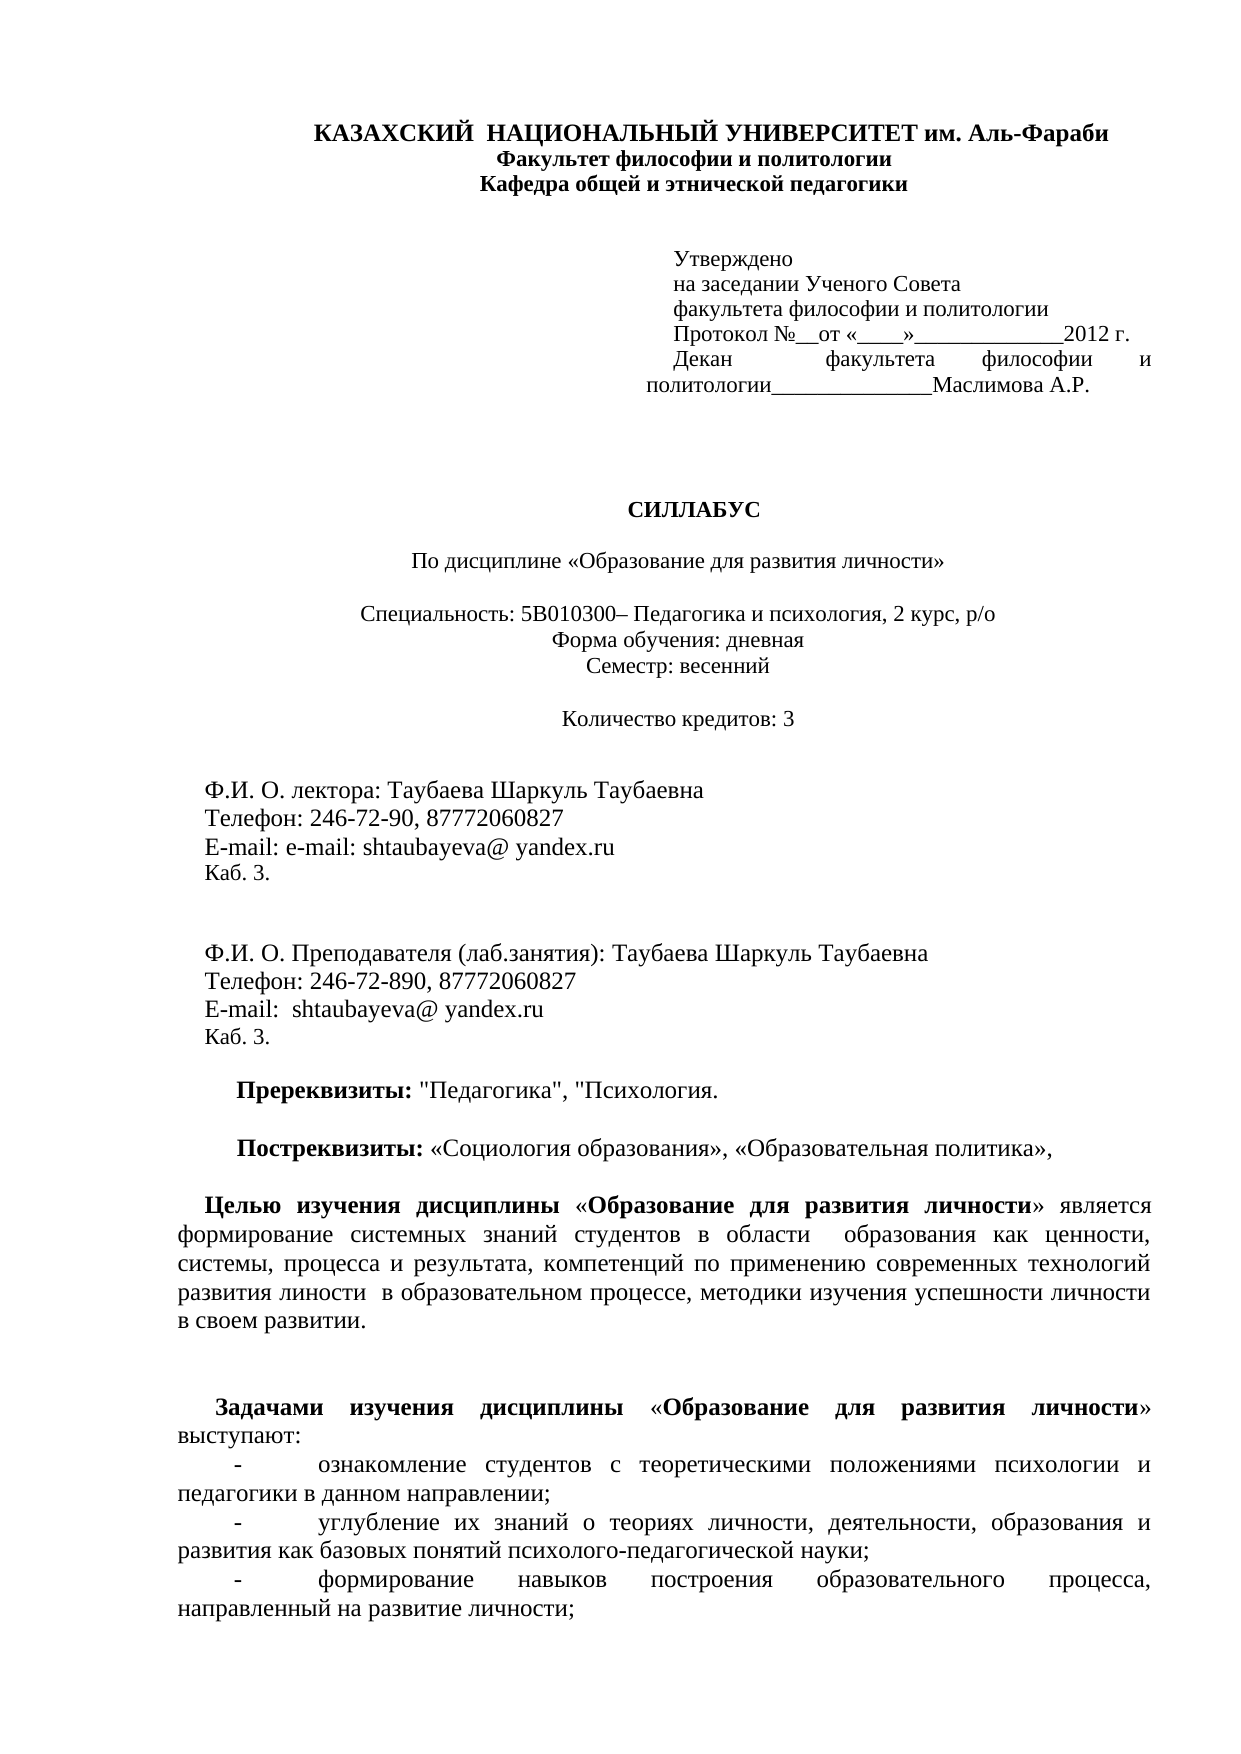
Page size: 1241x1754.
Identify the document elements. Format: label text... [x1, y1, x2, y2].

text Протокол №__от «____»_____________2012 г. [646, 322, 1152, 347]
text Целью изучения дисциплины «Образование для развития личности» является формирование системных знаний студентов в области образования как ценности, системы, процесса и результата, компетенций по применению современных технологий развития линости в образовательном процессе, методики изучения успешности личности в своем развитии. [177, 1191, 1152, 1334]
text E-mail: e-mail: shtaubayeva@ yandex.ru [177, 832, 1152, 860]
text Факультет философии и политологии [177, 147, 1152, 172]
text факультета философии и политологии [646, 297, 1152, 322]
text Телефон: 246-72-90, 87772060827 [177, 804, 1152, 832]
text Задачами изучения дисциплины «Образование для развития личности» выступают: [177, 1392, 1152, 1449]
text Постреквизиты: «Социология образования», «Образовательная политика», [177, 1133, 1132, 1162]
text Кафедра общей и этнической педагогики [177, 172, 1152, 197]
text СИЛЛАБУС [177, 497, 1152, 522]
text Ф.И. О. лектора: Таубаева Шаркуль Таубаевна [177, 777, 1152, 804]
text Семестр: весенний [177, 652, 1152, 679]
text Утверждено [646, 247, 1152, 272]
list углубление их знаний о теориях личности, деятельности, образования и развития как базовых понятий психолого-педагогической науки; [177, 1507, 1152, 1564]
text Форма обучения: дневная [177, 626, 1152, 652]
list формирование навыков построения образовательного процесса, направленный на развитие личности; [177, 1564, 1152, 1622]
text Декан факультета философии и политологии______________Маслимова А.Р. [646, 347, 1152, 397]
text Специальность: 5В010300– Педагогика и психология, 2 курс, р/о [177, 600, 1152, 626]
text Пререквизиты: "Педагогика", "Психология. [177, 1077, 1152, 1104]
text на заседании Ученого Совета [646, 272, 1152, 297]
text Количество кредитов: 3 [177, 705, 1152, 731]
text Телефон: 246-72-890, 87772060827 [177, 967, 1152, 994]
text КАЗАХСКИЙ НАЦИОНАЛЬНЫЙ УНИВЕРСИТЕТ им. Аль-Фараби [197, 118, 1152, 147]
text E-mail: shtaubayeva@ yandex.ru [177, 994, 1152, 1023]
text Каб. 3. [177, 860, 1152, 885]
text Каб. 3. [177, 1023, 1152, 1050]
text Ф.И. О. Преподавателя (лаб.занятия): Таубаева Шаркуль Таубаевна [177, 940, 1152, 967]
list ознакомление студентов с теоретическими положениями психологии и педагогики в данном направлении; [177, 1449, 1152, 1507]
text По дисциплине «Образование для развития личности» [177, 547, 1152, 573]
